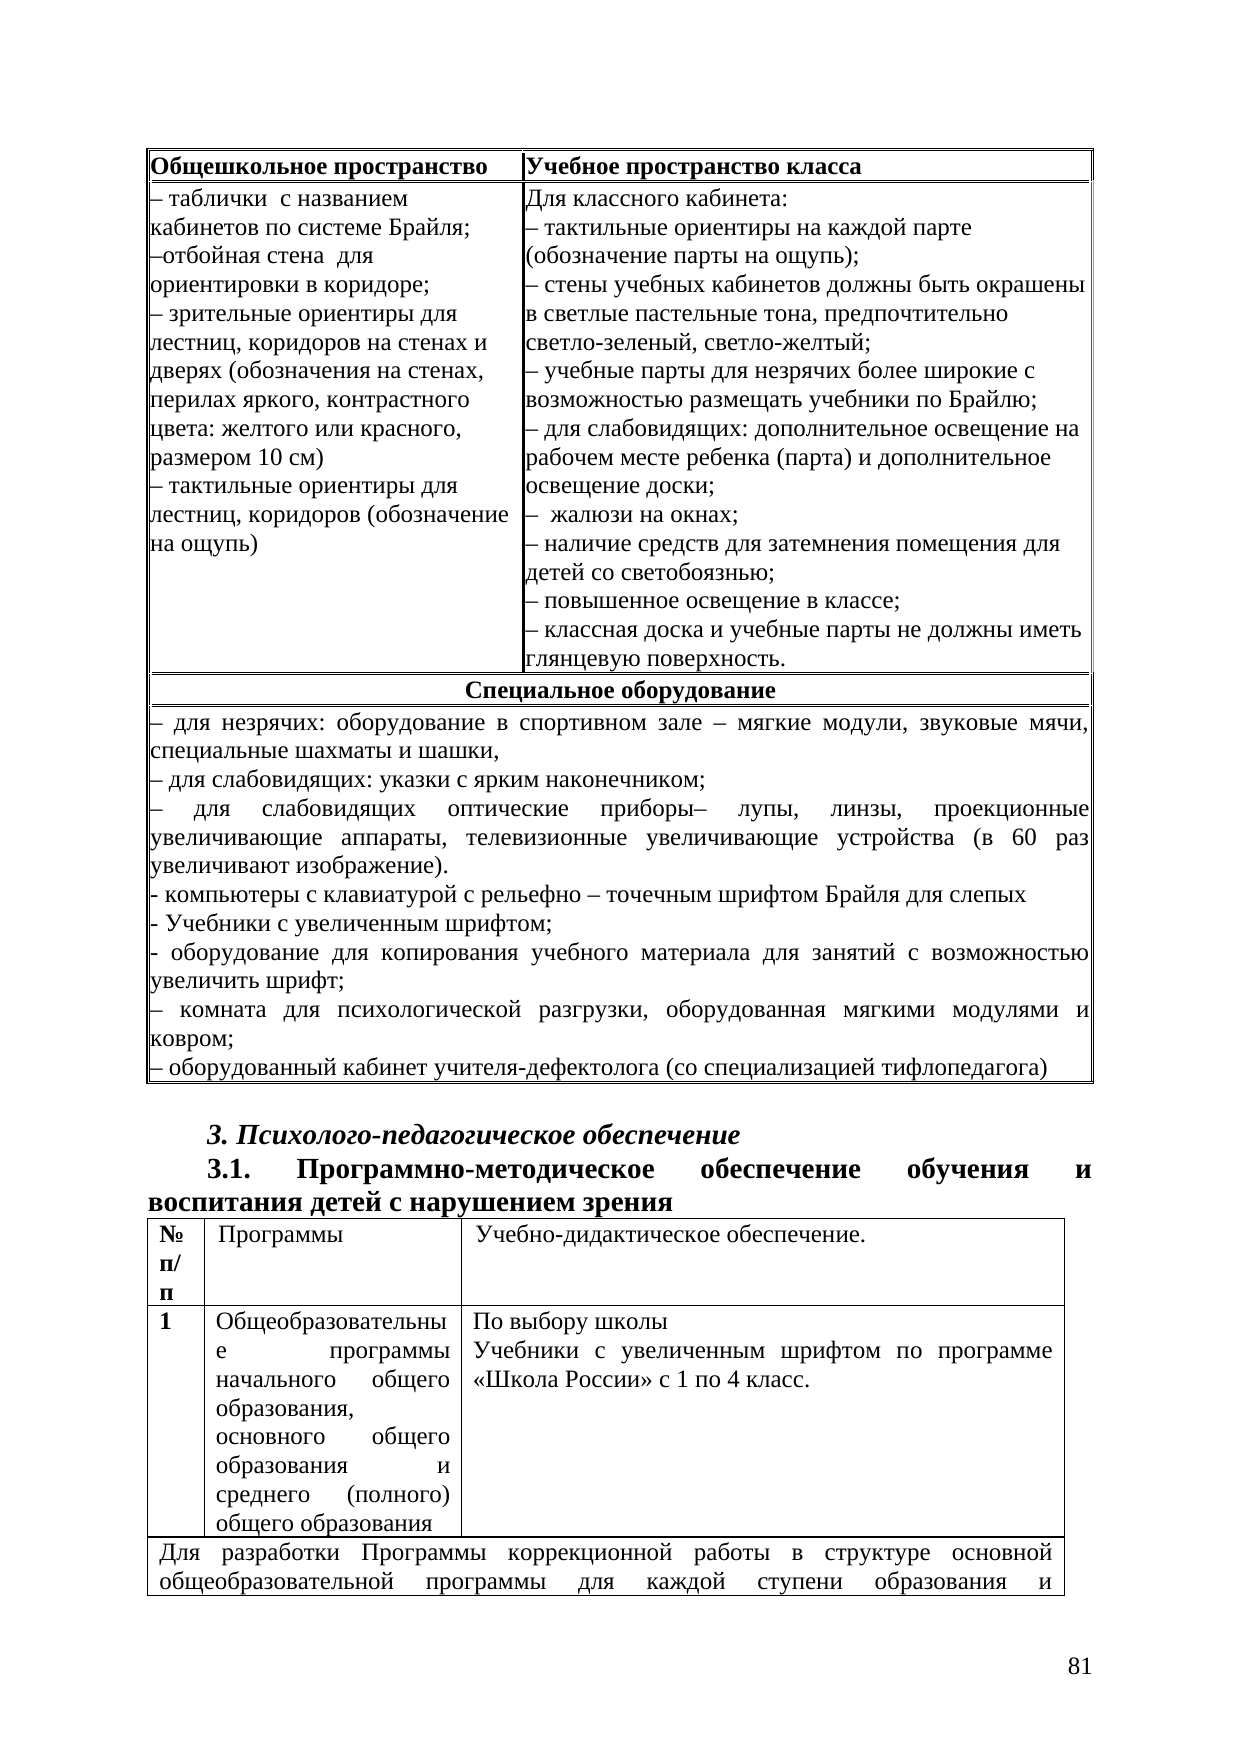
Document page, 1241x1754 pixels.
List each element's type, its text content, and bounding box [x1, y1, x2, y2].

table_cell – таблички с названием кабинетов по системе Брайля; –отбойная стена для ориентировки в коридоре; – зрительные ориентиры для лестниц, коридоров на стенах и дверях (обозначения на стенах, перилах яркого, контрастного цвета: желтого или красного, размером ) – тактильные ориентиры для лестниц, коридоров (обозначение на ощупь) [148, 180, 523, 672]
table_cell Учебное пространство класса [523, 151, 1091, 180]
table_cell По выбору школы Учебники с увеличенным шрифтом по программе «Школа России» с 1 по 4 класс. [462, 1306, 1064, 1536]
text 3.1. Программно-методическое обеспечение обучения и воспитания детей с нарушением зрения [148, 1151, 1092, 1218]
text 3. Психолого-педагогическое обеспечение [148, 1117, 1092, 1151]
table_cell Специальное оборудование [148, 672, 1092, 704]
table_cell Общеобразовательные программы начального общего образования, основного общего образования и среднего (полного) общего образования [205, 1306, 461, 1536]
table_header № п/п [148, 1219, 204, 1305]
table_cell 1 [148, 1306, 204, 1536]
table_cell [148, 1538, 1064, 1595]
table_cell Для классного кабинета: – тактильные ориентиры на каждой парте (обозначение парты на ощупь); – стены учебных кабинетов должны быть окрашены в светлые пастельные тона, предпочтительно светло-зеленый, светло-желтый; – учебные парты для незрячих более широкие с возможностью размещать учебники по Брайлю; – для слабовидящих: дополнительное освещение на рабочем месте ребенка (парта) и дополнительное освещение доски; – жалюзи на окнах; – наличие средств для затемнения помещения для детей со светобоязнью; – повышенное освещение в классе; – классная доска и учебные парты не должны иметь глянцевую поверхность. [523, 180, 1092, 672]
table_cell – для незрячих: оборудование в спортивном зале – мягкие модули, звуковые мячи, специальные шахматы и шашки, – для слабовидящих: указки с ярким наконечником; – для слабовидящих оптические приборы– лупы, линзы, проекционные увеличивающие аппараты, телевизионные увеличивающие устройства (в 60 раз увеличивают изображение). - компьютеры с клавиатурой с рельефно – точечным шрифтом Брайля для слепых - Учебники с увеличенным шрифтом; - оборудование для копирования учебного материала для занятий с возможностью увеличить шрифт; – комната для психологической разгрузки, оборудованная мягкими модулями и ковром; – оборудованный кабинет учителя-дефектолога (со специализацией тифлопедагога) [148, 704, 1092, 1081]
table_cell Общешкольное пространство [148, 149, 523, 180]
table_header Учебно-дидактическое обеспечение. [462, 1219, 1064, 1305]
table_header Программы [205, 1219, 461, 1305]
